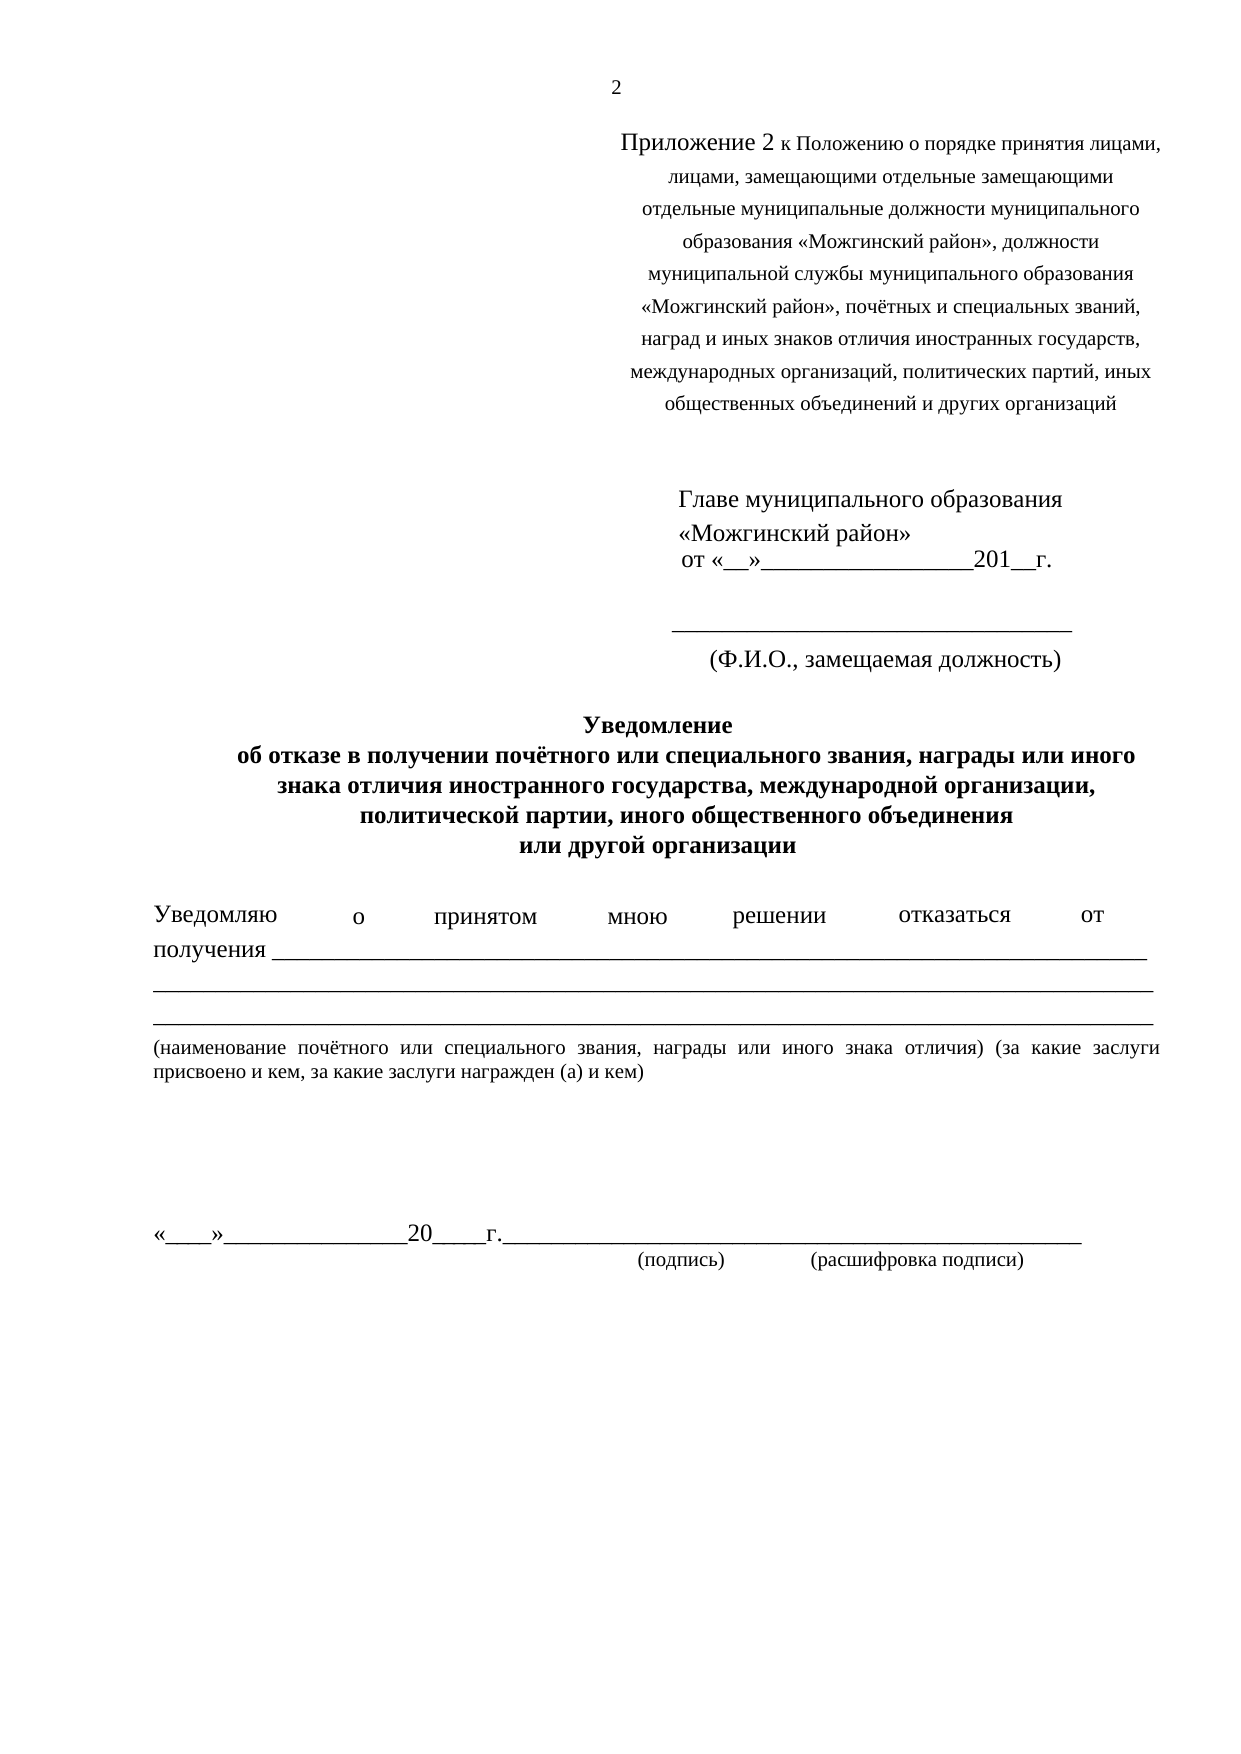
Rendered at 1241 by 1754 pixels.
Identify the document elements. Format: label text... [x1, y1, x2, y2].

text Главе муниципального образования «Можгинский район» [678, 481, 1162, 548]
text мною [607, 901, 690, 929]
text « » 20 г. [153, 1218, 1162, 1246]
text Уведомление [153, 709, 1162, 739]
text отказаться [898, 899, 1030, 928]
text или другой организации [153, 829, 1162, 859]
text решении [732, 900, 845, 929]
text ________________________________________________________________________________ [153, 999, 1162, 1028]
text от «__»_________________201__г. [153, 548, 1162, 573]
text принятом [434, 901, 555, 930]
text (Ф.И.О., замещаемая должность) [603, 644, 1162, 673]
text (наименование почётного или специального звания, награды или иного знака отличия) (за какие заслуги присвоено и кем, за какие заслуги награжден (а) и кем) [153, 1034, 1162, 1083]
text ________________________________ [603, 606, 1162, 635]
text (подпись) (расшифровка подписи) [153, 1246, 1162, 1271]
text Приложение 2 к Положению о порядке принятия лицами, лицами, замещающими отдельные замещающими отдельные муниципальные должности муниципального образования «Можгинский район», должности муниципальной службы муниципального образования «Можгинский район», почётных и специальных званий, наград и иных знаков отличия иностранных государств, международных организаций, политических партий, иных общественных объединений и других организаций [619, 124, 1162, 417]
text получения ______________________________________________________________________ [153, 934, 1162, 963]
text Уведомляю [153, 899, 300, 928]
text ________________________________________________________________________________ [153, 966, 1162, 995]
text о [352, 901, 433, 930]
text об отказе в получении почётного или специального звания, награды или иного знака отличия иностранного государства, международной организации, политической партии, иного общественного объединения [211, 739, 1162, 829]
text от [1081, 899, 1162, 928]
